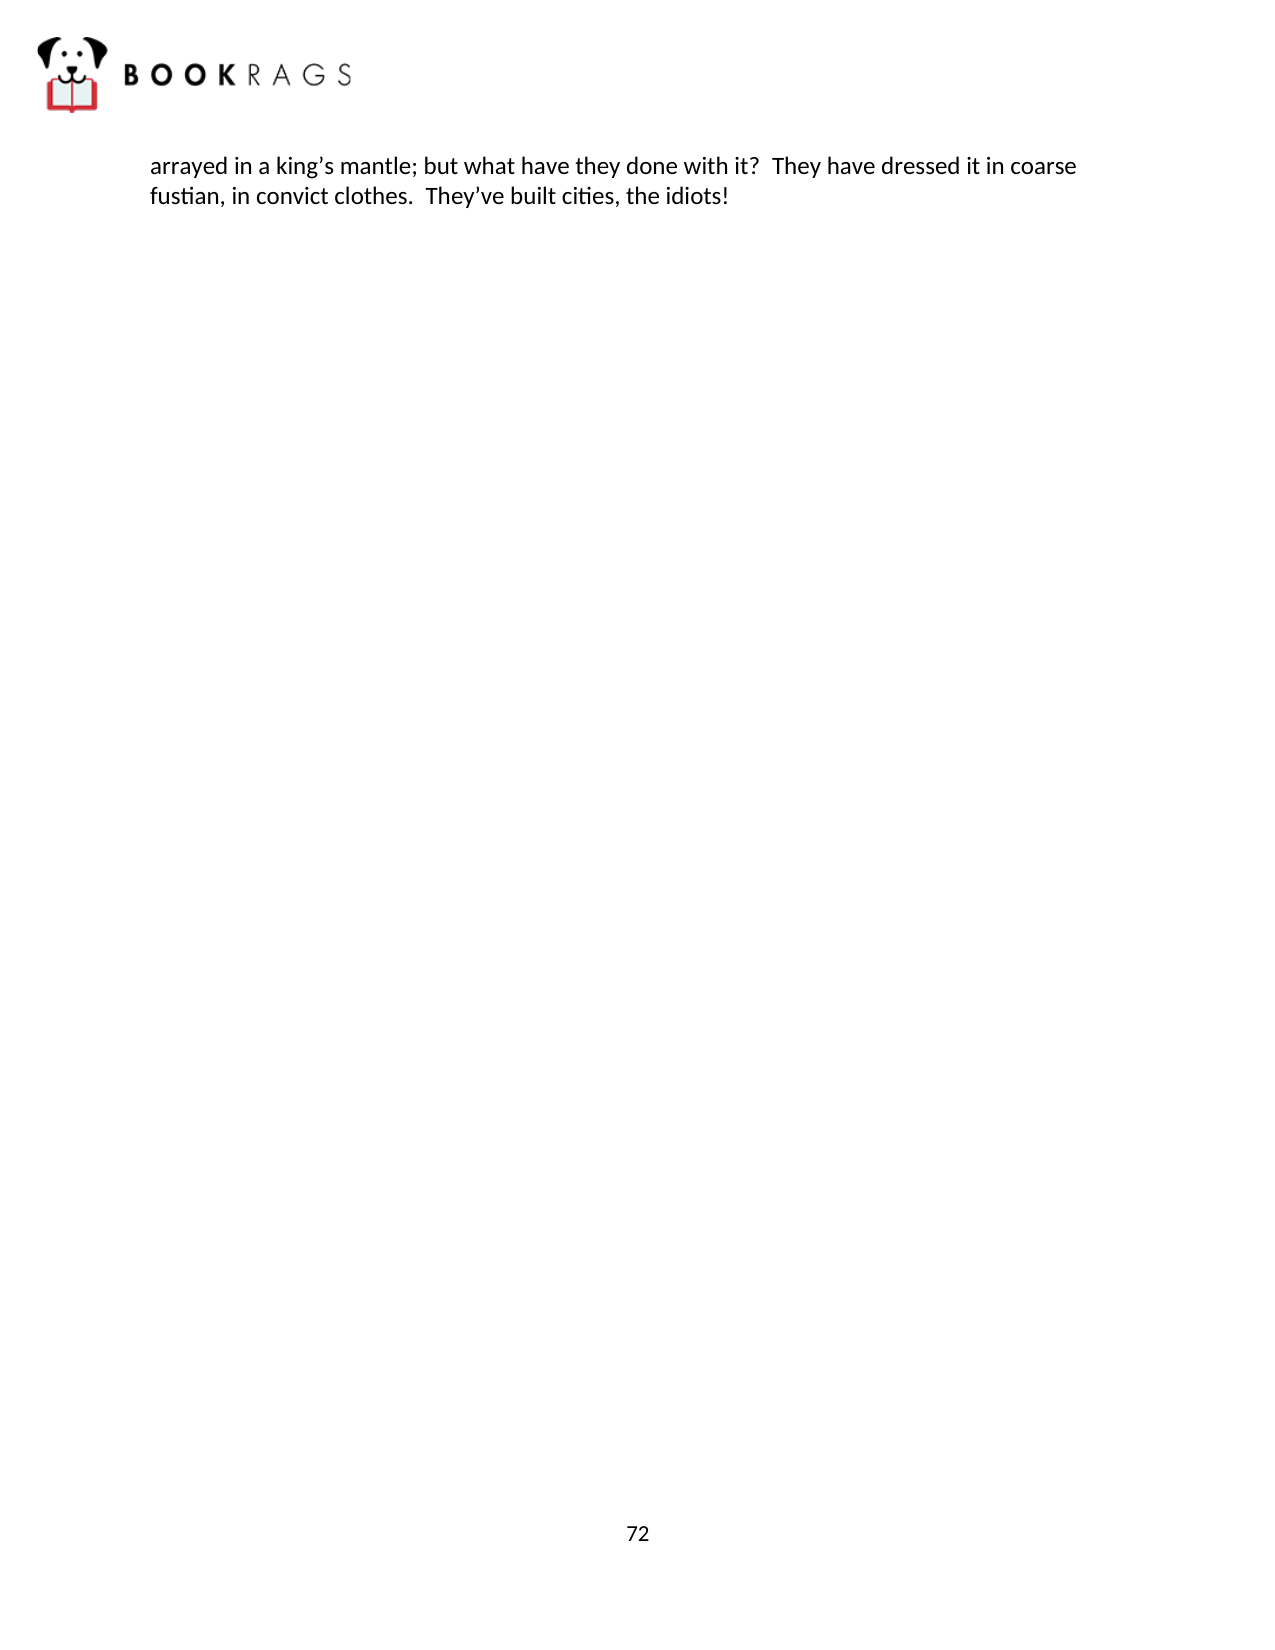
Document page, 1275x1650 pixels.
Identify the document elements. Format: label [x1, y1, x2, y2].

picture [37, 37, 351, 113]
text [150, 150, 1125, 211]
